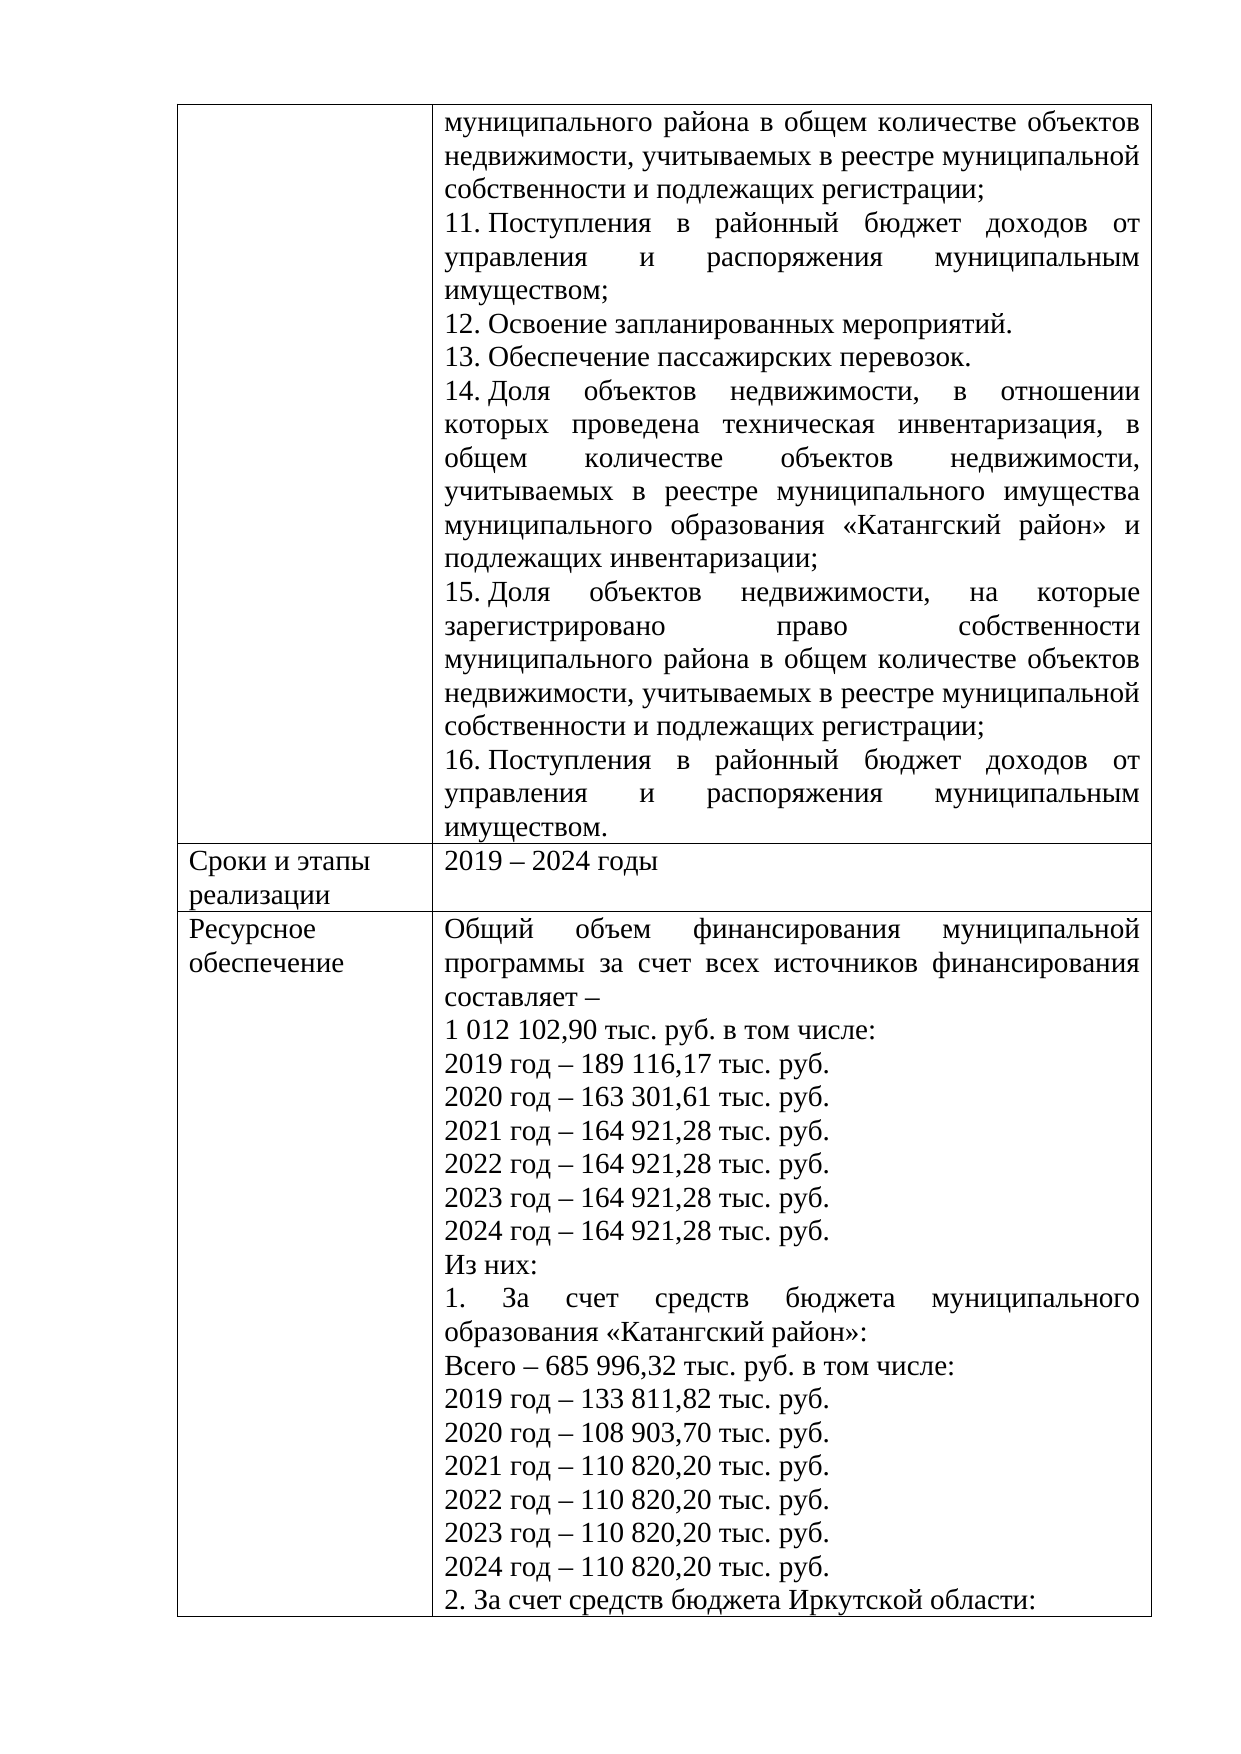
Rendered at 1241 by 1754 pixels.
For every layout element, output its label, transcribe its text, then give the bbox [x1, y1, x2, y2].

table_cell Сроки и этапы реализации [178, 844, 432, 911]
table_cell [433, 912, 1151, 1616]
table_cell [178, 912, 432, 1616]
table_cell 2019 – 2024 годы [433, 844, 1151, 911]
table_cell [178, 105, 432, 842]
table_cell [433, 105, 1151, 842]
